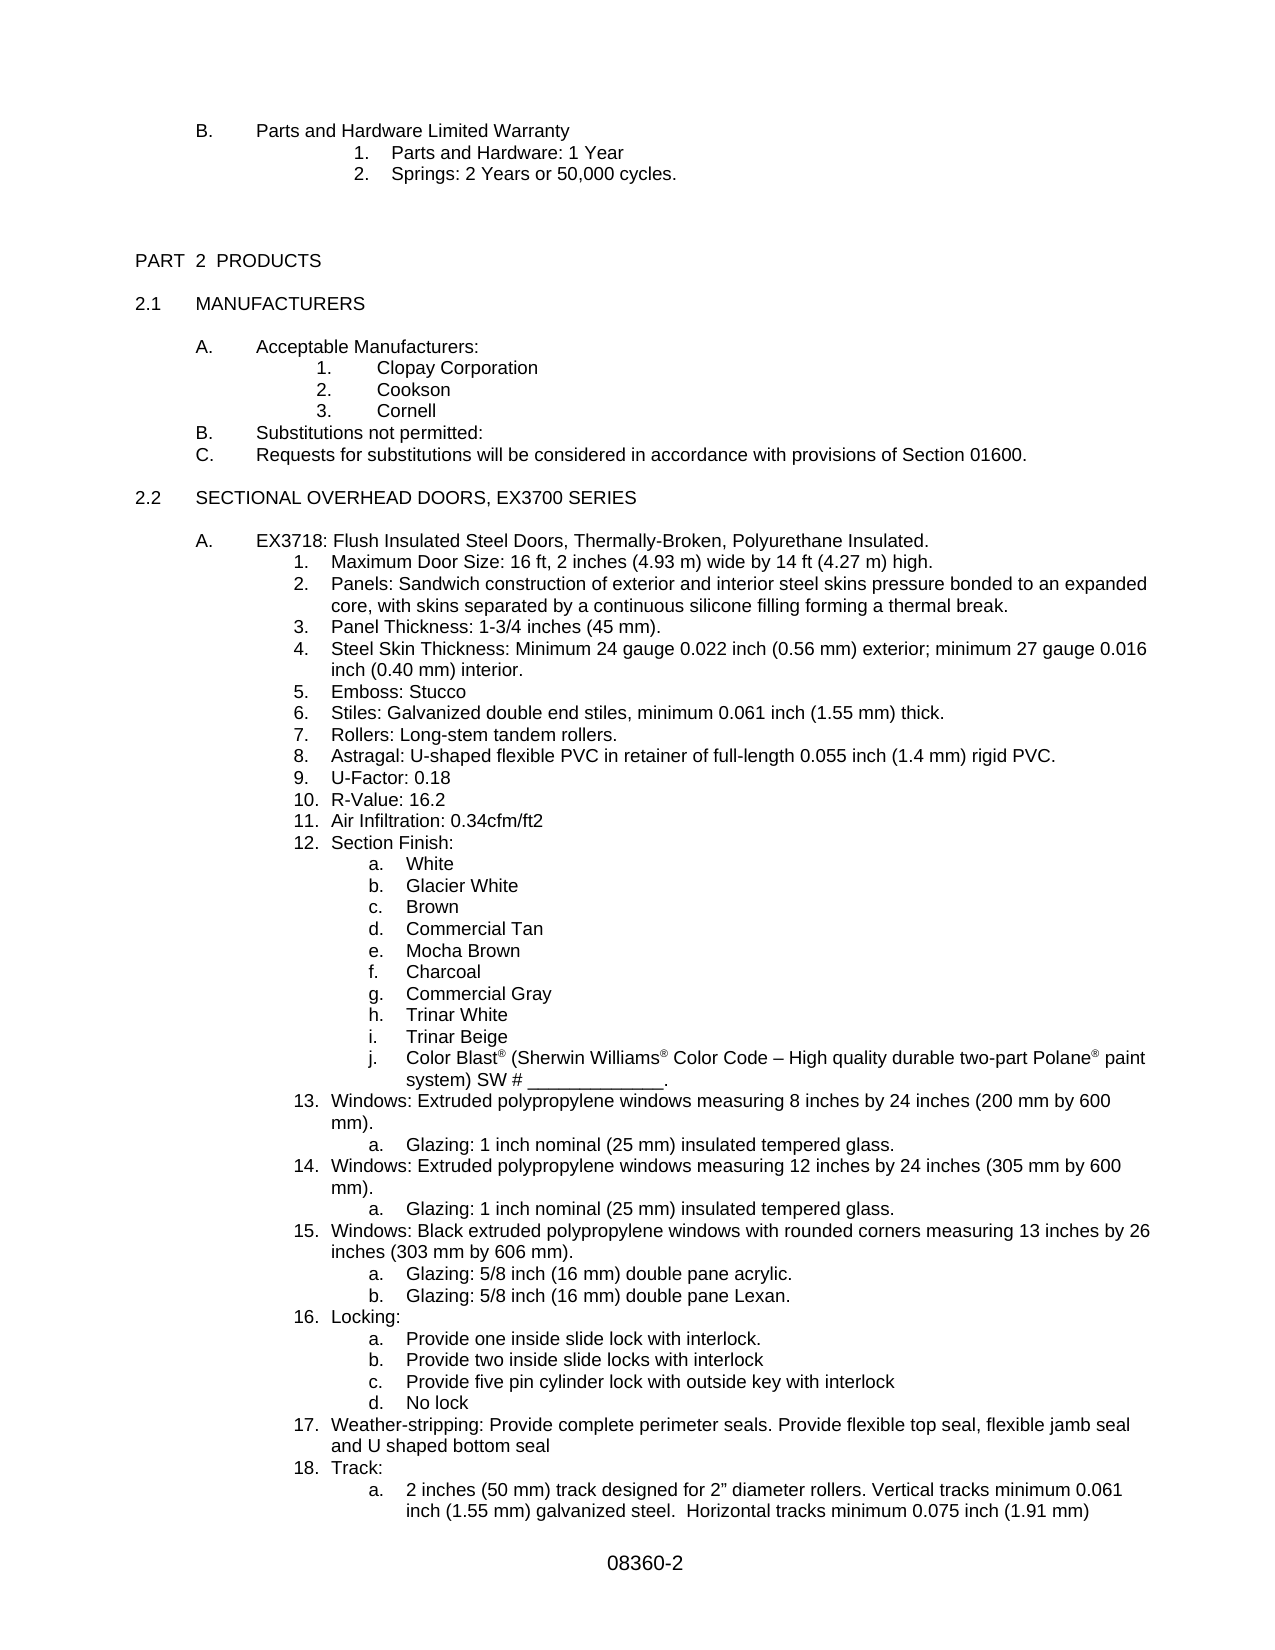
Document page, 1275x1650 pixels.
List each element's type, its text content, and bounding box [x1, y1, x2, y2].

list Charcoal [368, 961, 1155, 982]
text A. EX3718: Flush Insulated Steel Doors, Thermally-Broken, Polyurethane Insulated. [135, 530, 1155, 551]
list Windows: Extruded polypropylene windows measuring 8 inches by 24 inches (200 mm by 600 mm). [293, 1090, 1155, 1133]
list Glazing: 5/8 inch (16 mm) double pane Lexan. [368, 1284, 1155, 1306]
list Air Infiltration: 0.34cfm/ft2 [293, 810, 1155, 832]
list Glacier White [368, 875, 1155, 896]
text 2. Cookson [195, 379, 1155, 400]
text 1. Clopay Corporation [195, 357, 1155, 379]
list Color Blast® (Sherwin Williams® Color Code – High quality durable two-part Polane® paint system) SW # _____________. [368, 1047, 1155, 1090]
list Glazing: 5/8 inch (16 mm) double pane acrylic. [368, 1263, 1155, 1284]
list Section Finish: [293, 832, 1155, 853]
list Maximum Door Size: 16 ft, 2 inches (4.93 m) wide by 14 ft (4.27 m) high. [293, 551, 1155, 573]
text B. Parts and Hardware Limited Warranty [195, 120, 1155, 142]
list Parts and Hardware: 1 Year [354, 142, 1155, 163]
list Windows: Black extruded polypropylene windows with rounded corners measuring 13 inches by 26 inches (303 mm by 606 mm). [293, 1220, 1155, 1263]
list Track: [293, 1457, 1155, 1478]
list Provide five pin cylinder lock with outside key with interlock [368, 1371, 1155, 1392]
list Glazing: 1 inch nominal (25 mm) insulated tempered glass. [368, 1133, 1155, 1155]
list R-Value: 16.2 [293, 788, 1155, 810]
list U-Factor: 0.18 [293, 767, 1155, 788]
list White [368, 853, 1155, 875]
list Brown [368, 896, 1155, 918]
list SECTIONAL OVERHEAD DOORS, EX3700 SERIES [135, 487, 1155, 508]
text A. Acceptable Manufacturers: [195, 336, 1155, 357]
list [368, 1478, 1155, 1522]
list Panels: Sandwich construction of exterior and interior steel skins pressure bonded to an expanded core, with skins separated by a continuous silicone filling forming a thermal break. [293, 573, 1155, 616]
text 3. Cornell [195, 400, 1155, 422]
list Steel Skin Thickness: Minimum 24 gauge 0.022 inch (0.56 mm) exterior; minimum 27 gauge 0.016 inch (0.40 mm) interior. [293, 637, 1155, 681]
list Rollers: Long-stem tandem rollers. [293, 724, 1155, 745]
text PRODUCTS [135, 249, 1155, 271]
list Trinar White [368, 1004, 1155, 1026]
list Commercial Gray [368, 982, 1155, 1004]
list Trinar Beige [368, 1026, 1155, 1047]
list Glazing: 1 inch nominal (25 mm) insulated tempered glass. [368, 1198, 1155, 1220]
list Panel Thickness: 1-3/4 inches (45 mm). [293, 616, 1155, 637]
list Springs: 2 Years or 50,000 cycles. [354, 163, 1155, 185]
list MANUFACTURERS [135, 292, 1155, 314]
text C. Requests for substitutions will be considered in accordance with provisions of Section 01600. [195, 443, 1155, 465]
text B. Substitutions not permitted: [195, 422, 1155, 443]
list No lock [368, 1392, 1155, 1414]
list Emboss: Stucco [293, 681, 1155, 702]
list Provide two inside slide locks with interlock [368, 1349, 1155, 1371]
list Locking: [293, 1306, 1155, 1327]
list Provide one inside slide lock with interlock. [368, 1327, 1155, 1349]
list Astragal: U-shaped flexible PVC in retainer of full-length 0.055 inch (1.4 mm) rigid PVC. [293, 745, 1155, 767]
list Windows: Extruded polypropylene windows measuring 12 inches by 24 inches (305 mm by 600 mm). [293, 1155, 1155, 1198]
list Weather-stripping: Provide complete perimeter seals. Provide flexible top seal, flexible jamb seal and U shaped bottom seal [293, 1414, 1155, 1457]
list Stiles: Galvanized double end stiles, minimum 0.061 inch (1.55 mm) thick. [293, 702, 1155, 724]
list Commercial Tan [368, 918, 1155, 939]
list Mocha Brown [368, 939, 1155, 961]
